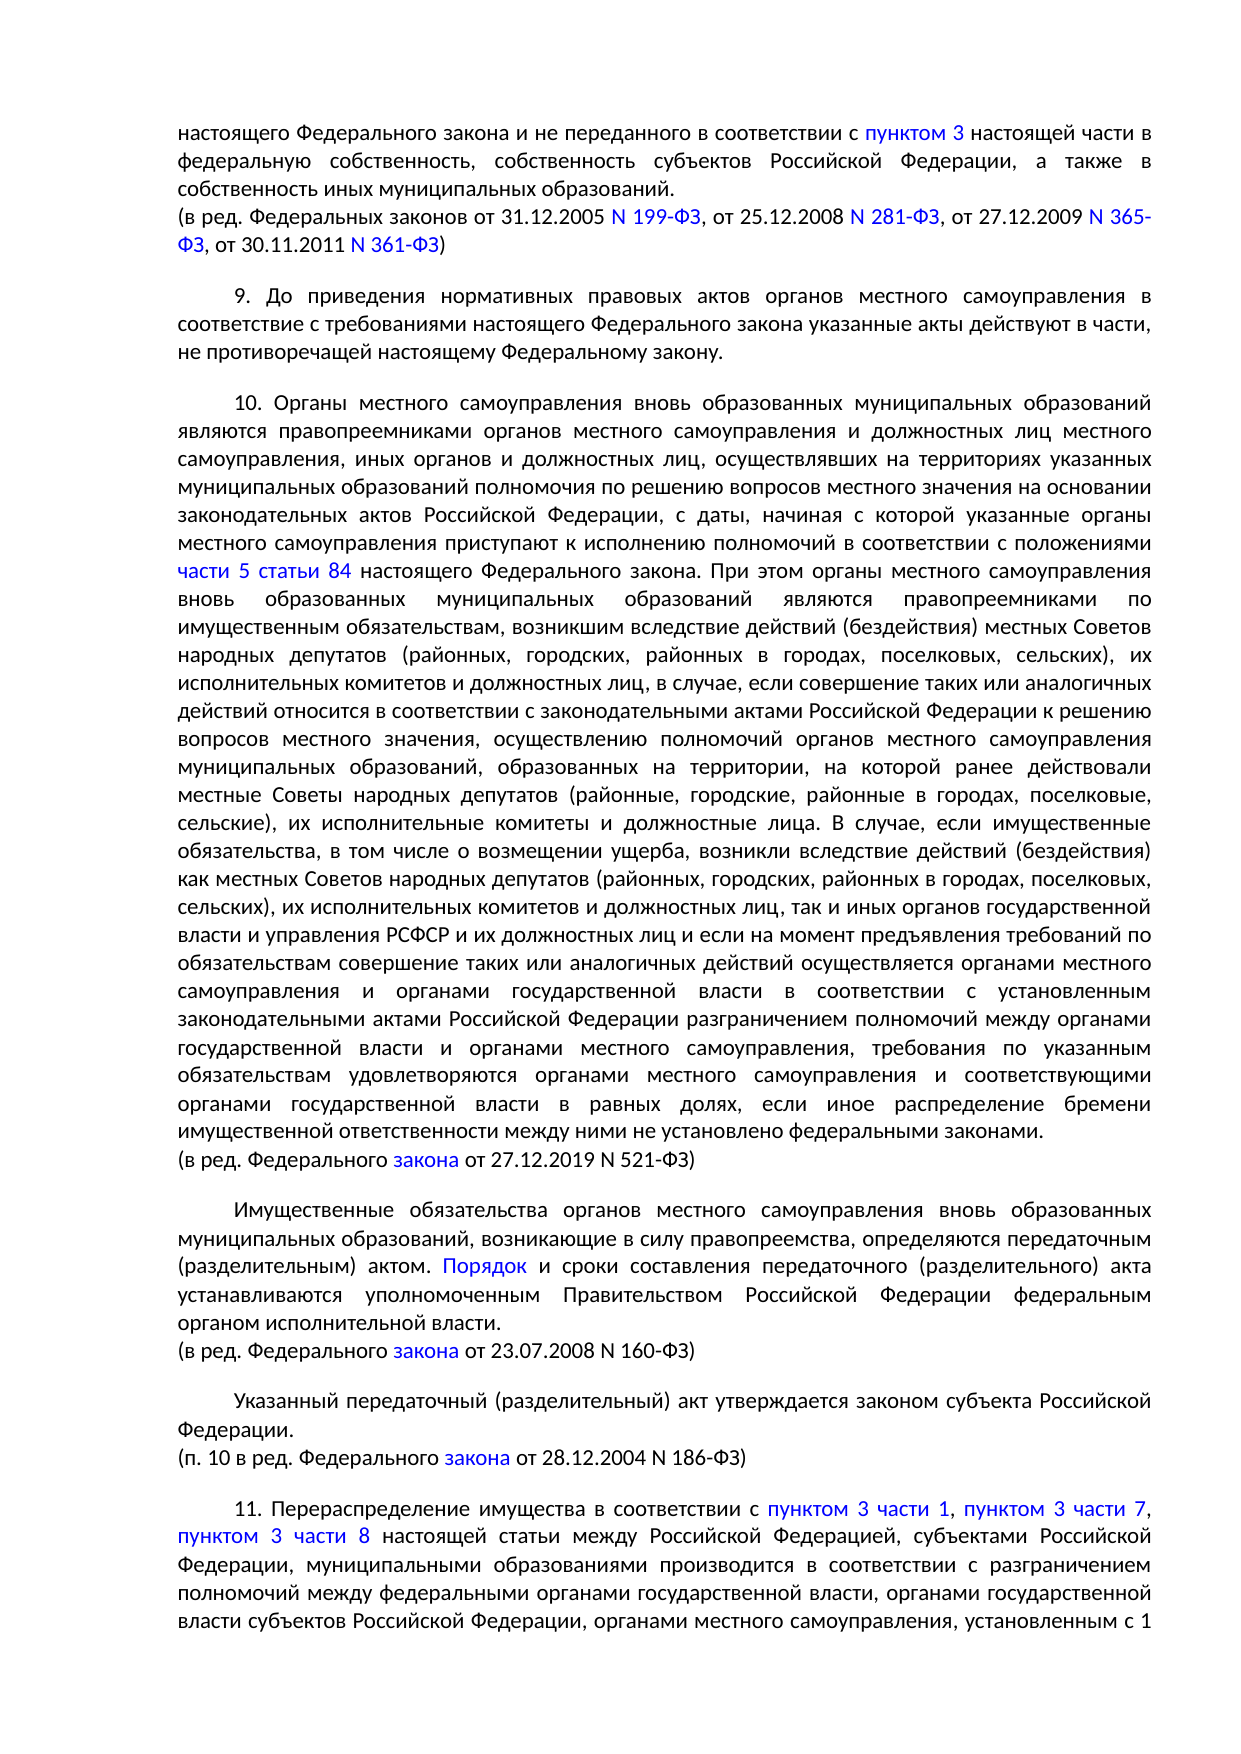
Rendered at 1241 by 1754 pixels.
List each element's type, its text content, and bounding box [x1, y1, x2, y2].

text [177, 1494, 1152, 1634]
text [177, 118, 1152, 202]
text (в ред. Федеральных законов от 31.12.2005 N 199-ФЗ, от 25.12.2008 N 281-ФЗ, от 27.12.2009 N 365-ФЗ, от 30.11.2011 N 361-ФЗ) [177, 202, 1152, 258]
text (п. 10 в ред. Федерального закона от 28.12.2004 N 186-ФЗ) [177, 1443, 1152, 1471]
text Имущественные обязательства органов местного самоуправления вновь образованных муниципальных образований, возникающие в силу правопреемства, определяются передаточным (разделительным) актом. Порядок и сроки составления передаточного (разделительного) акта устанавливаются уполномоченным Правительством Российской Федерации федеральным органом исполнительной власти. [177, 1196, 1152, 1336]
text (в ред. Федерального закона от 23.07.2008 N 160-ФЗ) [177, 1336, 1152, 1364]
text (в ред. Федерального закона от 27.12.2019 N 521-ФЗ) [177, 1145, 1152, 1173]
text Указанный передаточный (разделительный) акт утверждается законом субъекта Российской Федерации. [177, 1387, 1152, 1443]
text 9. До приведения нормативных правовых актов органов местного самоуправления в соответствие с требованиями настоящего Федерального закона указанные акты действуют в части, не противоречащей настоящему Федеральному закону. [177, 281, 1152, 365]
text 10. Органы местного самоуправления вновь образованных муниципальных образований являются правопреемниками органов местного самоуправления и должностных лиц местного самоуправления, иных органов и должностных лиц, осуществлявших на территориях указанных муниципальных образований полномочия по решению вопросов местного значения на основании законодательных актов Российской Федерации, с даты, начиная с которой указанные органы местного самоуправления приступают к исполнению полномочий в соответствии с положениями части 5 статьи 84 настоящего Федерального закона. При этом органы местного самоуправления вновь образованных муниципальных образований являются правопреемниками по имущественным обязательствам, возникшим вследствие действий (бездействия) местных Советов народных депутатов (районных, городских, районных в городах, поселковых, сельских), их исполнительных комитетов и должностных лиц, в случае, если совершение таких или аналогичных действий относится в соответствии с законодательными актами Российской Федерации к решению вопросов местного значения, осуществлению полномочий органов местного самоуправления муниципальных образований, образованных на территории, на которой ранее действовали местные Советы народных депутатов (районные, городские, районные в городах, поселковые, сельские), их исполнительные комитеты и должностные лица. В случае, если имущественные обязательства, в том числе о возмещении ущерба, возникли вследствие действий (бездействия) как местных Советов народных депутатов (районных, городских, районных в городах, поселковых, сельских), их исполнительных комитетов и должностных лиц, так и иных органов государственной власти и управления РСФСР и их должностных лиц и если на момент предъявления требований по обязательствам совершение таких или аналогичных действий осуществляется органами местного самоуправления и органами государственной власти в соответствии с установленным законодательными актами Российской Федерации разграничением полномочий между органами государственной власти и органами местного самоуправления, требования по указанным обязательствам удовлетворяются органами местного самоуправления и соответствующими органами государственной власти в равных долях, если иное распределение бремени имущественной ответственности между ними не установлено федеральными законами. [177, 388, 1152, 1145]
